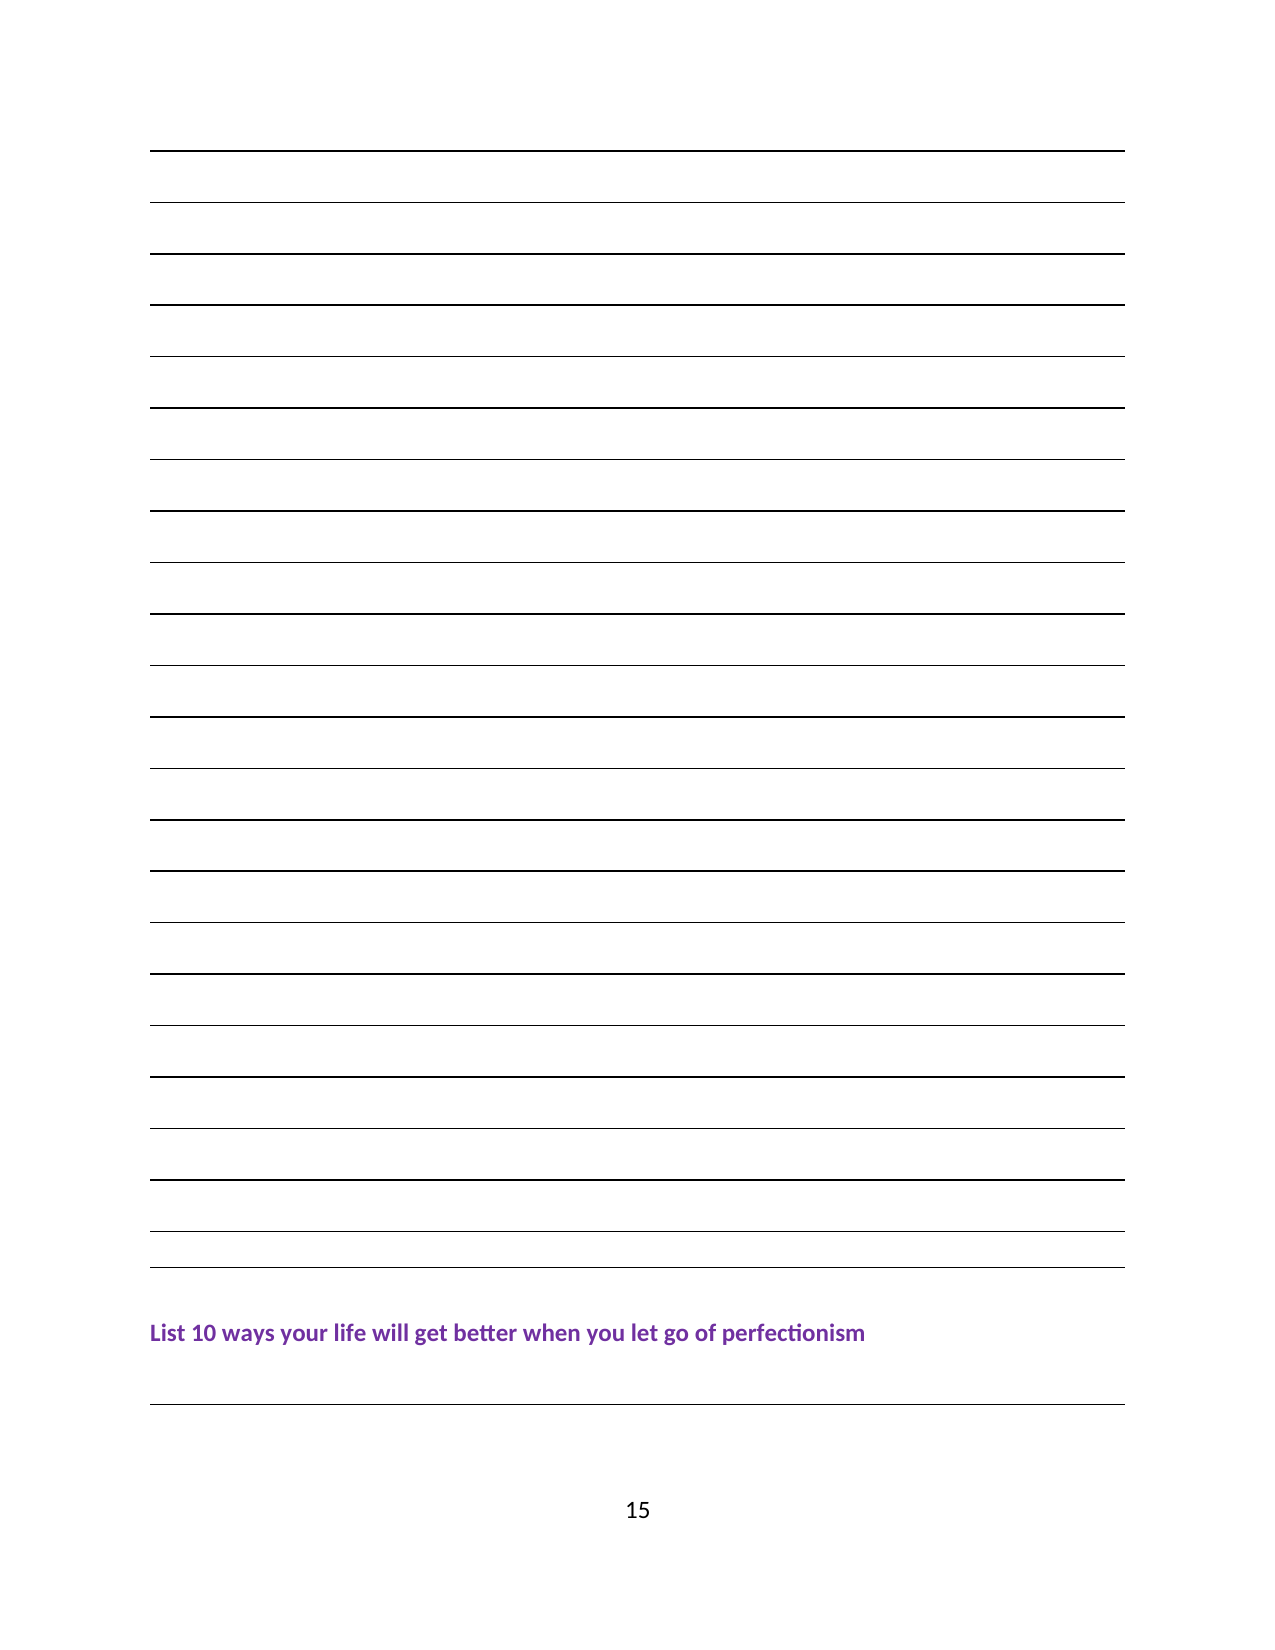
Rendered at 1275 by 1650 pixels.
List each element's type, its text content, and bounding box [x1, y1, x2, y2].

subtitle List 10 ways your life will get better when you let go of perfectionism [150, 1317, 1125, 1347]
